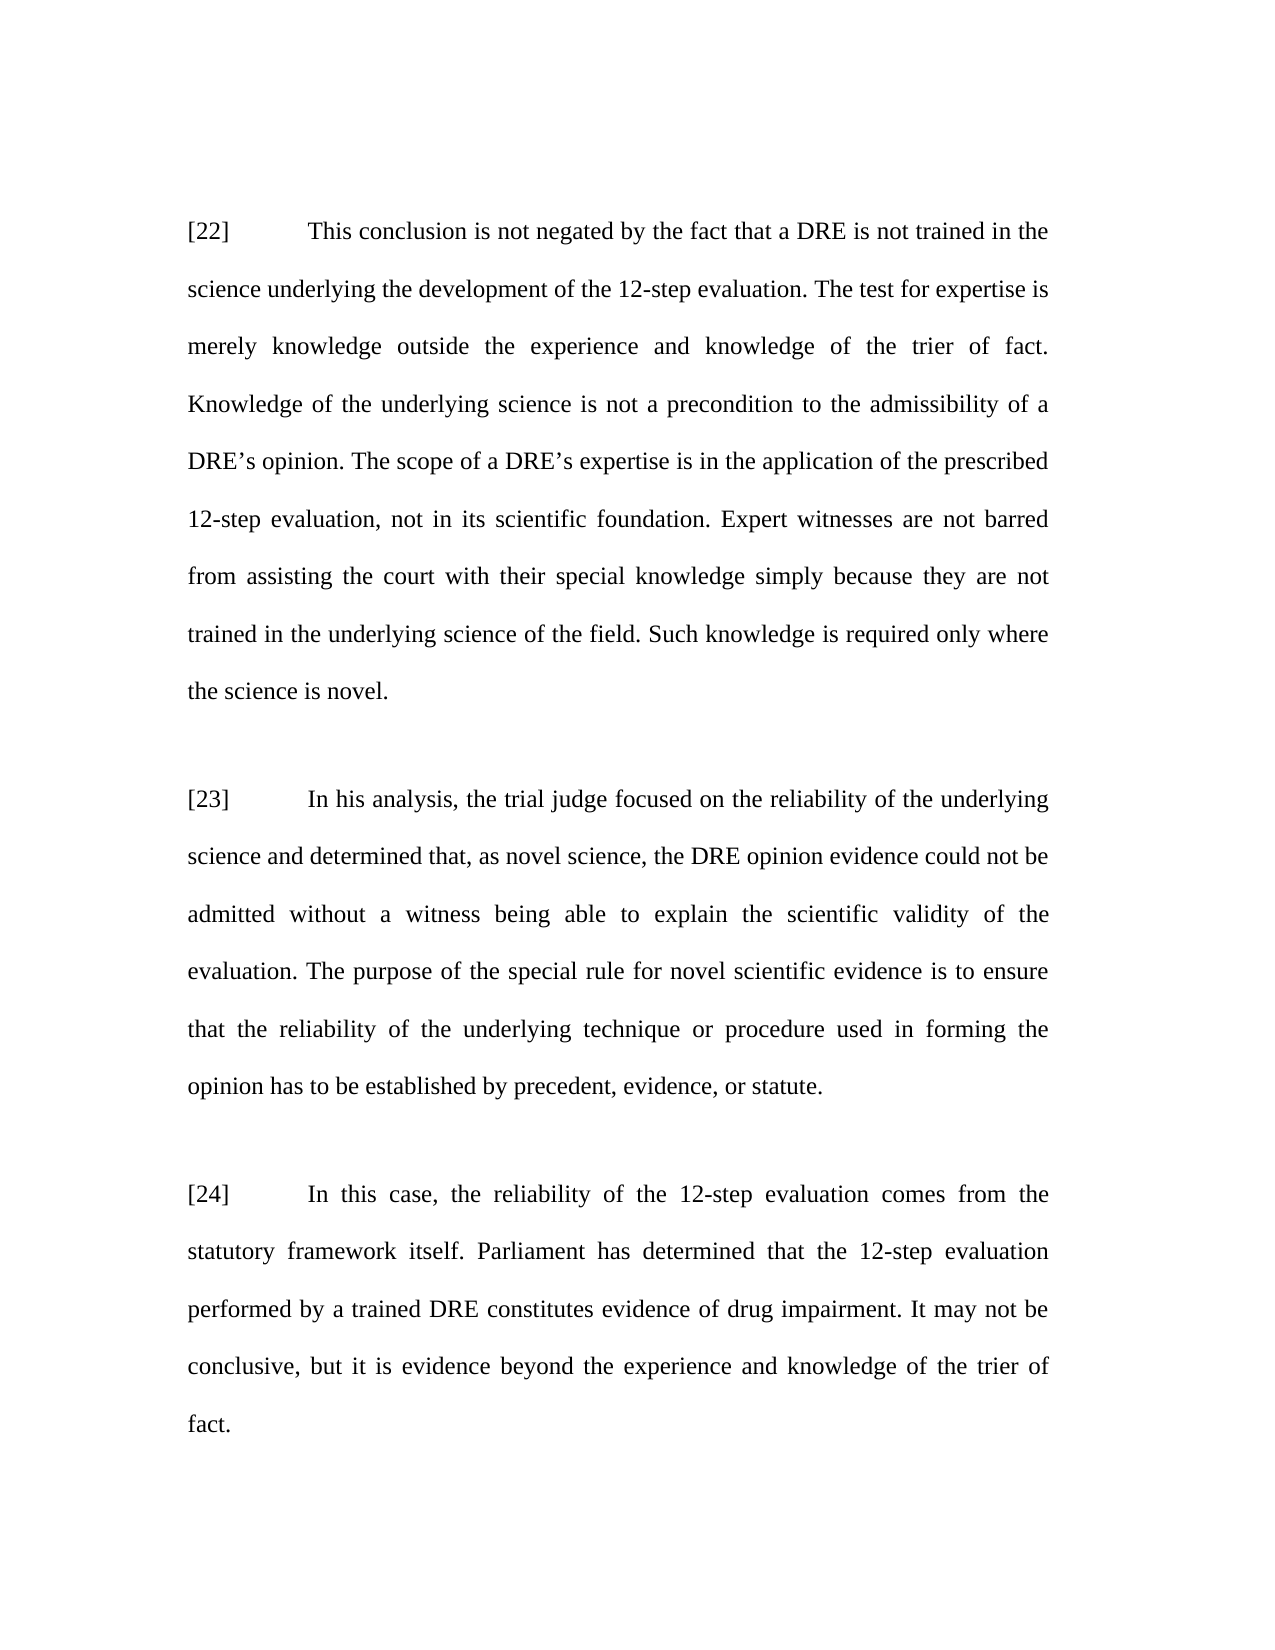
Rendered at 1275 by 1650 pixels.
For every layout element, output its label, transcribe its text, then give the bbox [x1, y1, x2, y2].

list In this case, the reliability of the 12-step evaluation comes from the statutory framework itself. Parliament has determined that the 12-step evaluation performed by a trained DRE constitutes evidence of drug impairment. It may not be conclusive, but it is evidence beyond the experience and knowledge of the trier of fact. [187, 1179, 1050, 1438]
list This conclusion is not negated by the fact that a DRE is not trained in the science underlying the development of the 12-step evaluation. The test for expertise is merely knowledge outside the experience and knowledge of the trier of fact. Knowledge of the underlying science is not a precondition to the admissibility of a DRE’s opinion. The scope of a DRE’s expertise is in the application of the prescribed 12-step evaluation, not in its scientific foundation. Expert witnesses are not barred from assisting the court with their special knowledge simply because they are not trained in the underlying science of the field. Such knowledge is required only where the science is novel. [187, 216, 1050, 705]
list In his analysis, the trial judge focused on the reliability of the underlying science and determined that, as novel science, the DRE opinion evidence could not be admitted without a witness being able to explain the scientific validity of the evaluation. The purpose of the special rule for novel scientific evidence is to ensure that the reliability of the underlying technique or procedure used in forming the opinion has to be established by precedent, evidence, or statute. [187, 784, 1050, 1100]
